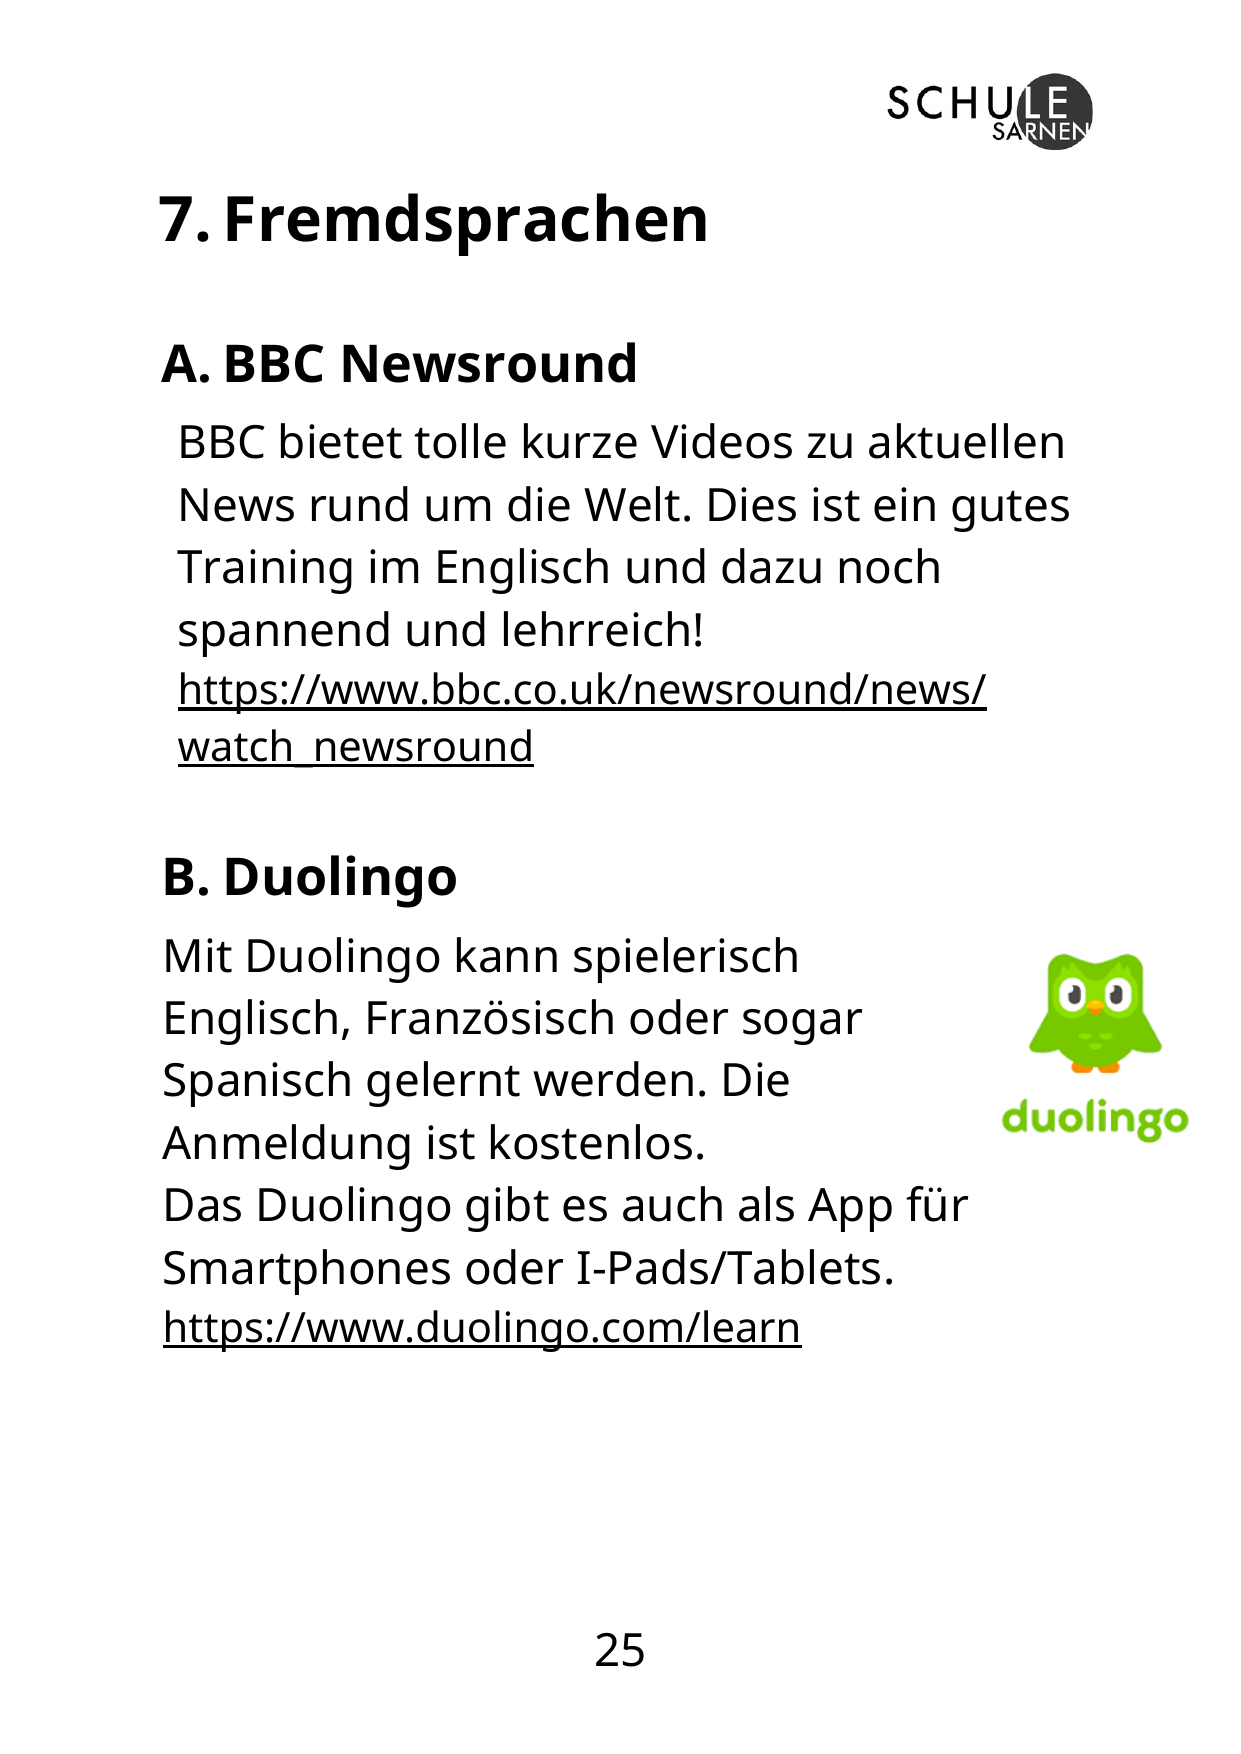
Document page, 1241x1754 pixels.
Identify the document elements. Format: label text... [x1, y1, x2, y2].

picture [975, 924, 1217, 1167]
text https://www.bbc.co.uk/newsround/news/watch_newsround [177, 659, 1093, 773]
text Das Duolingo gibt es auch als App für Smartphones oder I-Pads/Tablets. [162, 1173, 1093, 1297]
text BBC bietet tolle kurze Videos zu aktuellen News rund um die Welt. Dies ist ein gutes Training im Englisch und dazu noch spannend und lehrreich! [177, 410, 1093, 659]
subtitle Duolingo [185, 840, 1093, 911]
text https://www.duolingo.com/learn [162, 1297, 1093, 1354]
subtitle Fremdsprachen [185, 175, 1093, 260]
subtitle BBC Newsround [185, 327, 1093, 397]
text Mit Duolingo kann spielerisch Englisch, Französisch oder sogar Spanisch gelernt werden. Die Anmeldung ist kostenlos. [162, 923, 1093, 1173]
picture [887, 73, 1093, 150]
